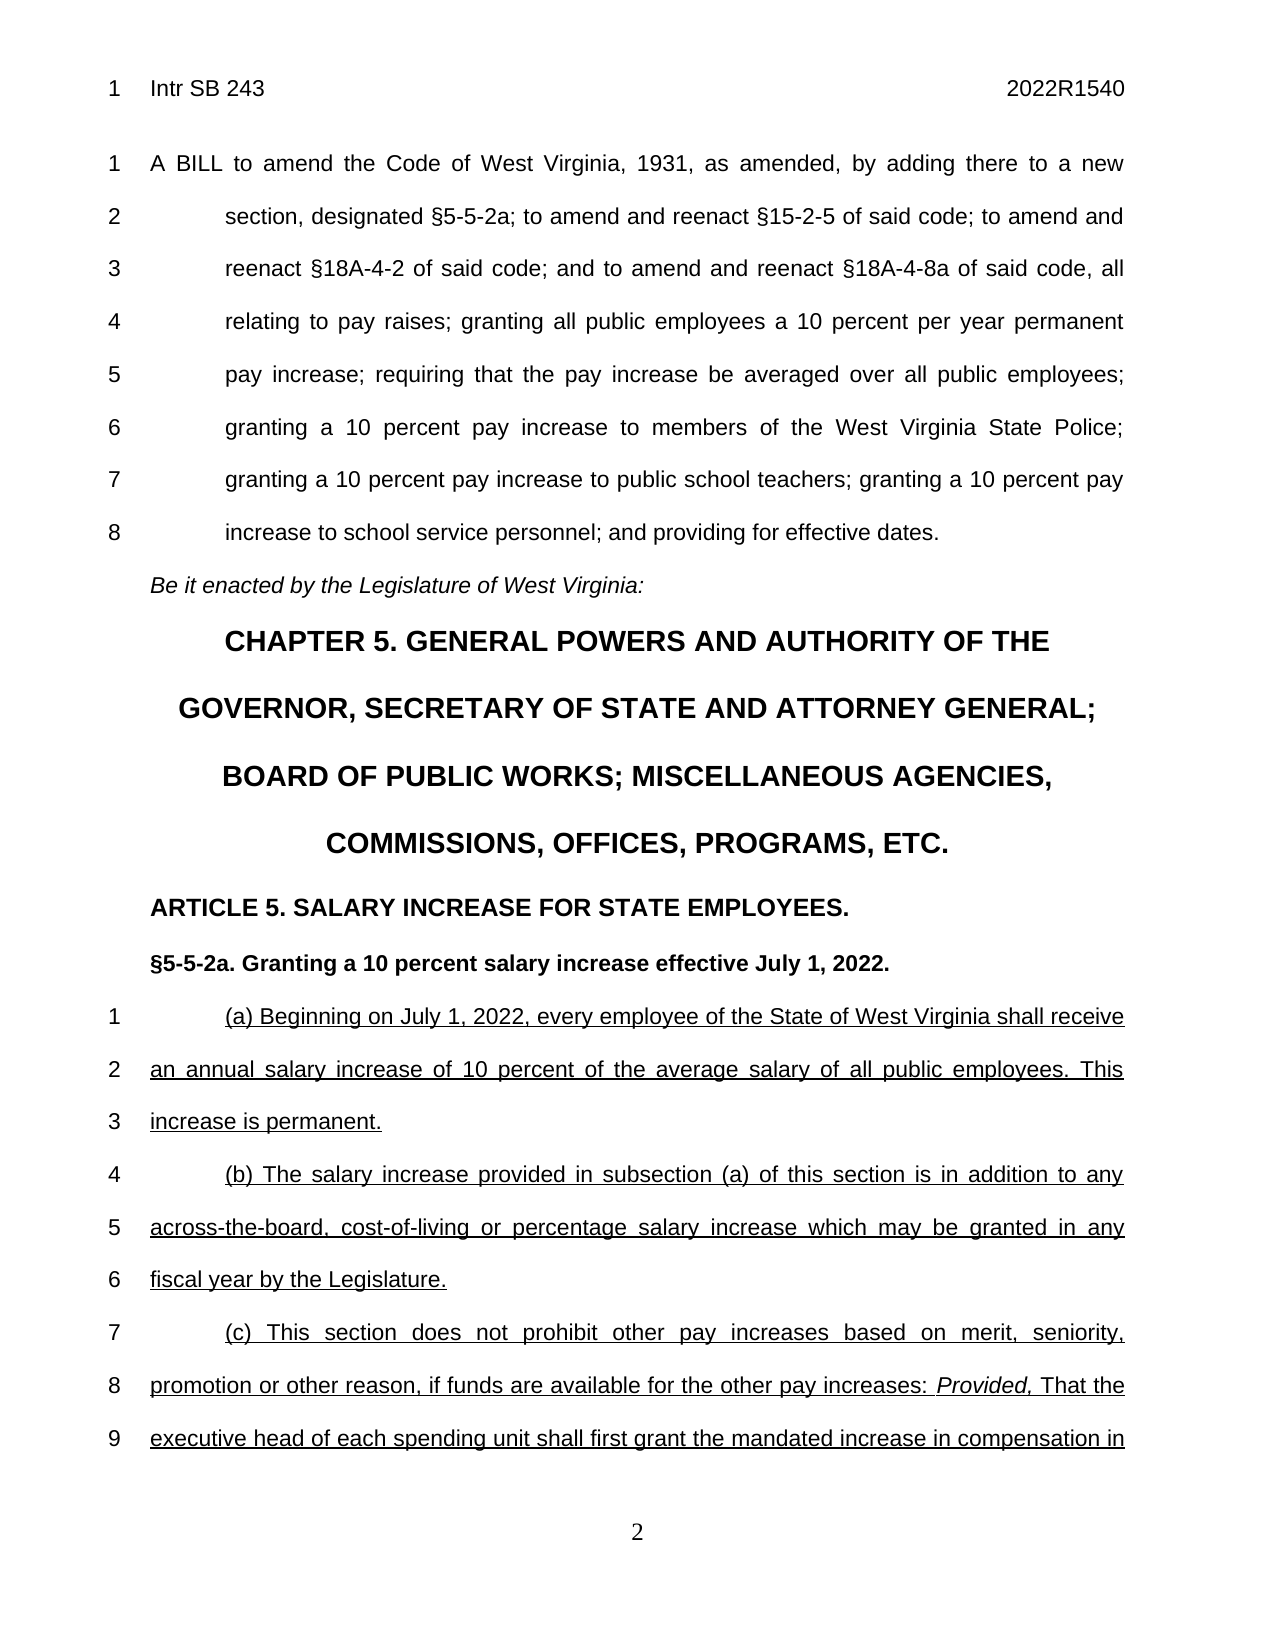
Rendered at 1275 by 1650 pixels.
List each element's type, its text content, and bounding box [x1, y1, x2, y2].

text (b) The salary increase provided in subsection (a) of this section is in addition to any across-the-board, cost-of-living or percentage salary increase which may be granted in any fiscal year by the Legislature. [150, 1161, 1125, 1236]
subtitle CHAPTER 5. GENERAL POWERS AND AUTHORITY OF THE GOVERNOR, SECRETARY OF STATE AND ATTORNEY GENERAL; BOARD OF PUBLIC WORKS; MISCELLANEOUS AGENCIES, COMMISSIONS, OFFICES, PROGRAMS, ETC. [150, 624, 1125, 859]
subtitle ARTICLE 5. SALARY INCREASE FOR STATE EMPLOYEES. [150, 893, 1125, 921]
title A BILL to amend the Code of West Virginia, 1931, as amended, by adding there to a new section, designated §5-5-2a; to amend and reenact §15-2-5 of said code; to amend and reenact §18A-4-2 of said code; and to amend and reenact §18A-4-8a of said code, all relating to pay raises; granting all public employees a 10 percent per year permanent pay increase; requiring that the pay increase be averaged over all public employees; granting a 10 percent pay increase to members of the West Virginia State Police; granting a 10 percent pay increase to public school teachers; granting a 10 percent pay increase to school service personnel; and providing for effective dates. [150, 150, 1125, 545]
subtitle §5-5-2a. Granting a 10 percent salary increase effective July 1, 2022. [150, 950, 1125, 977]
text (b) The salary increase provided in subsection (a) of this section is in addition to any across-the-board, cost-of-living or percentage salary increase which may be granted in any fiscal year by the Legislature. [150, 1238, 1125, 1293]
text (a) Beginning on July 1, 2022, every employee of the State of West Virginia shall receive an annual salary increase of 10 percent of the average salary of all public employees. This increase is permanent. [150, 1003, 1125, 1135]
text Be it enacted by the Legislature of West Virginia: [150, 572, 1125, 598]
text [150, 1319, 1125, 1447]
